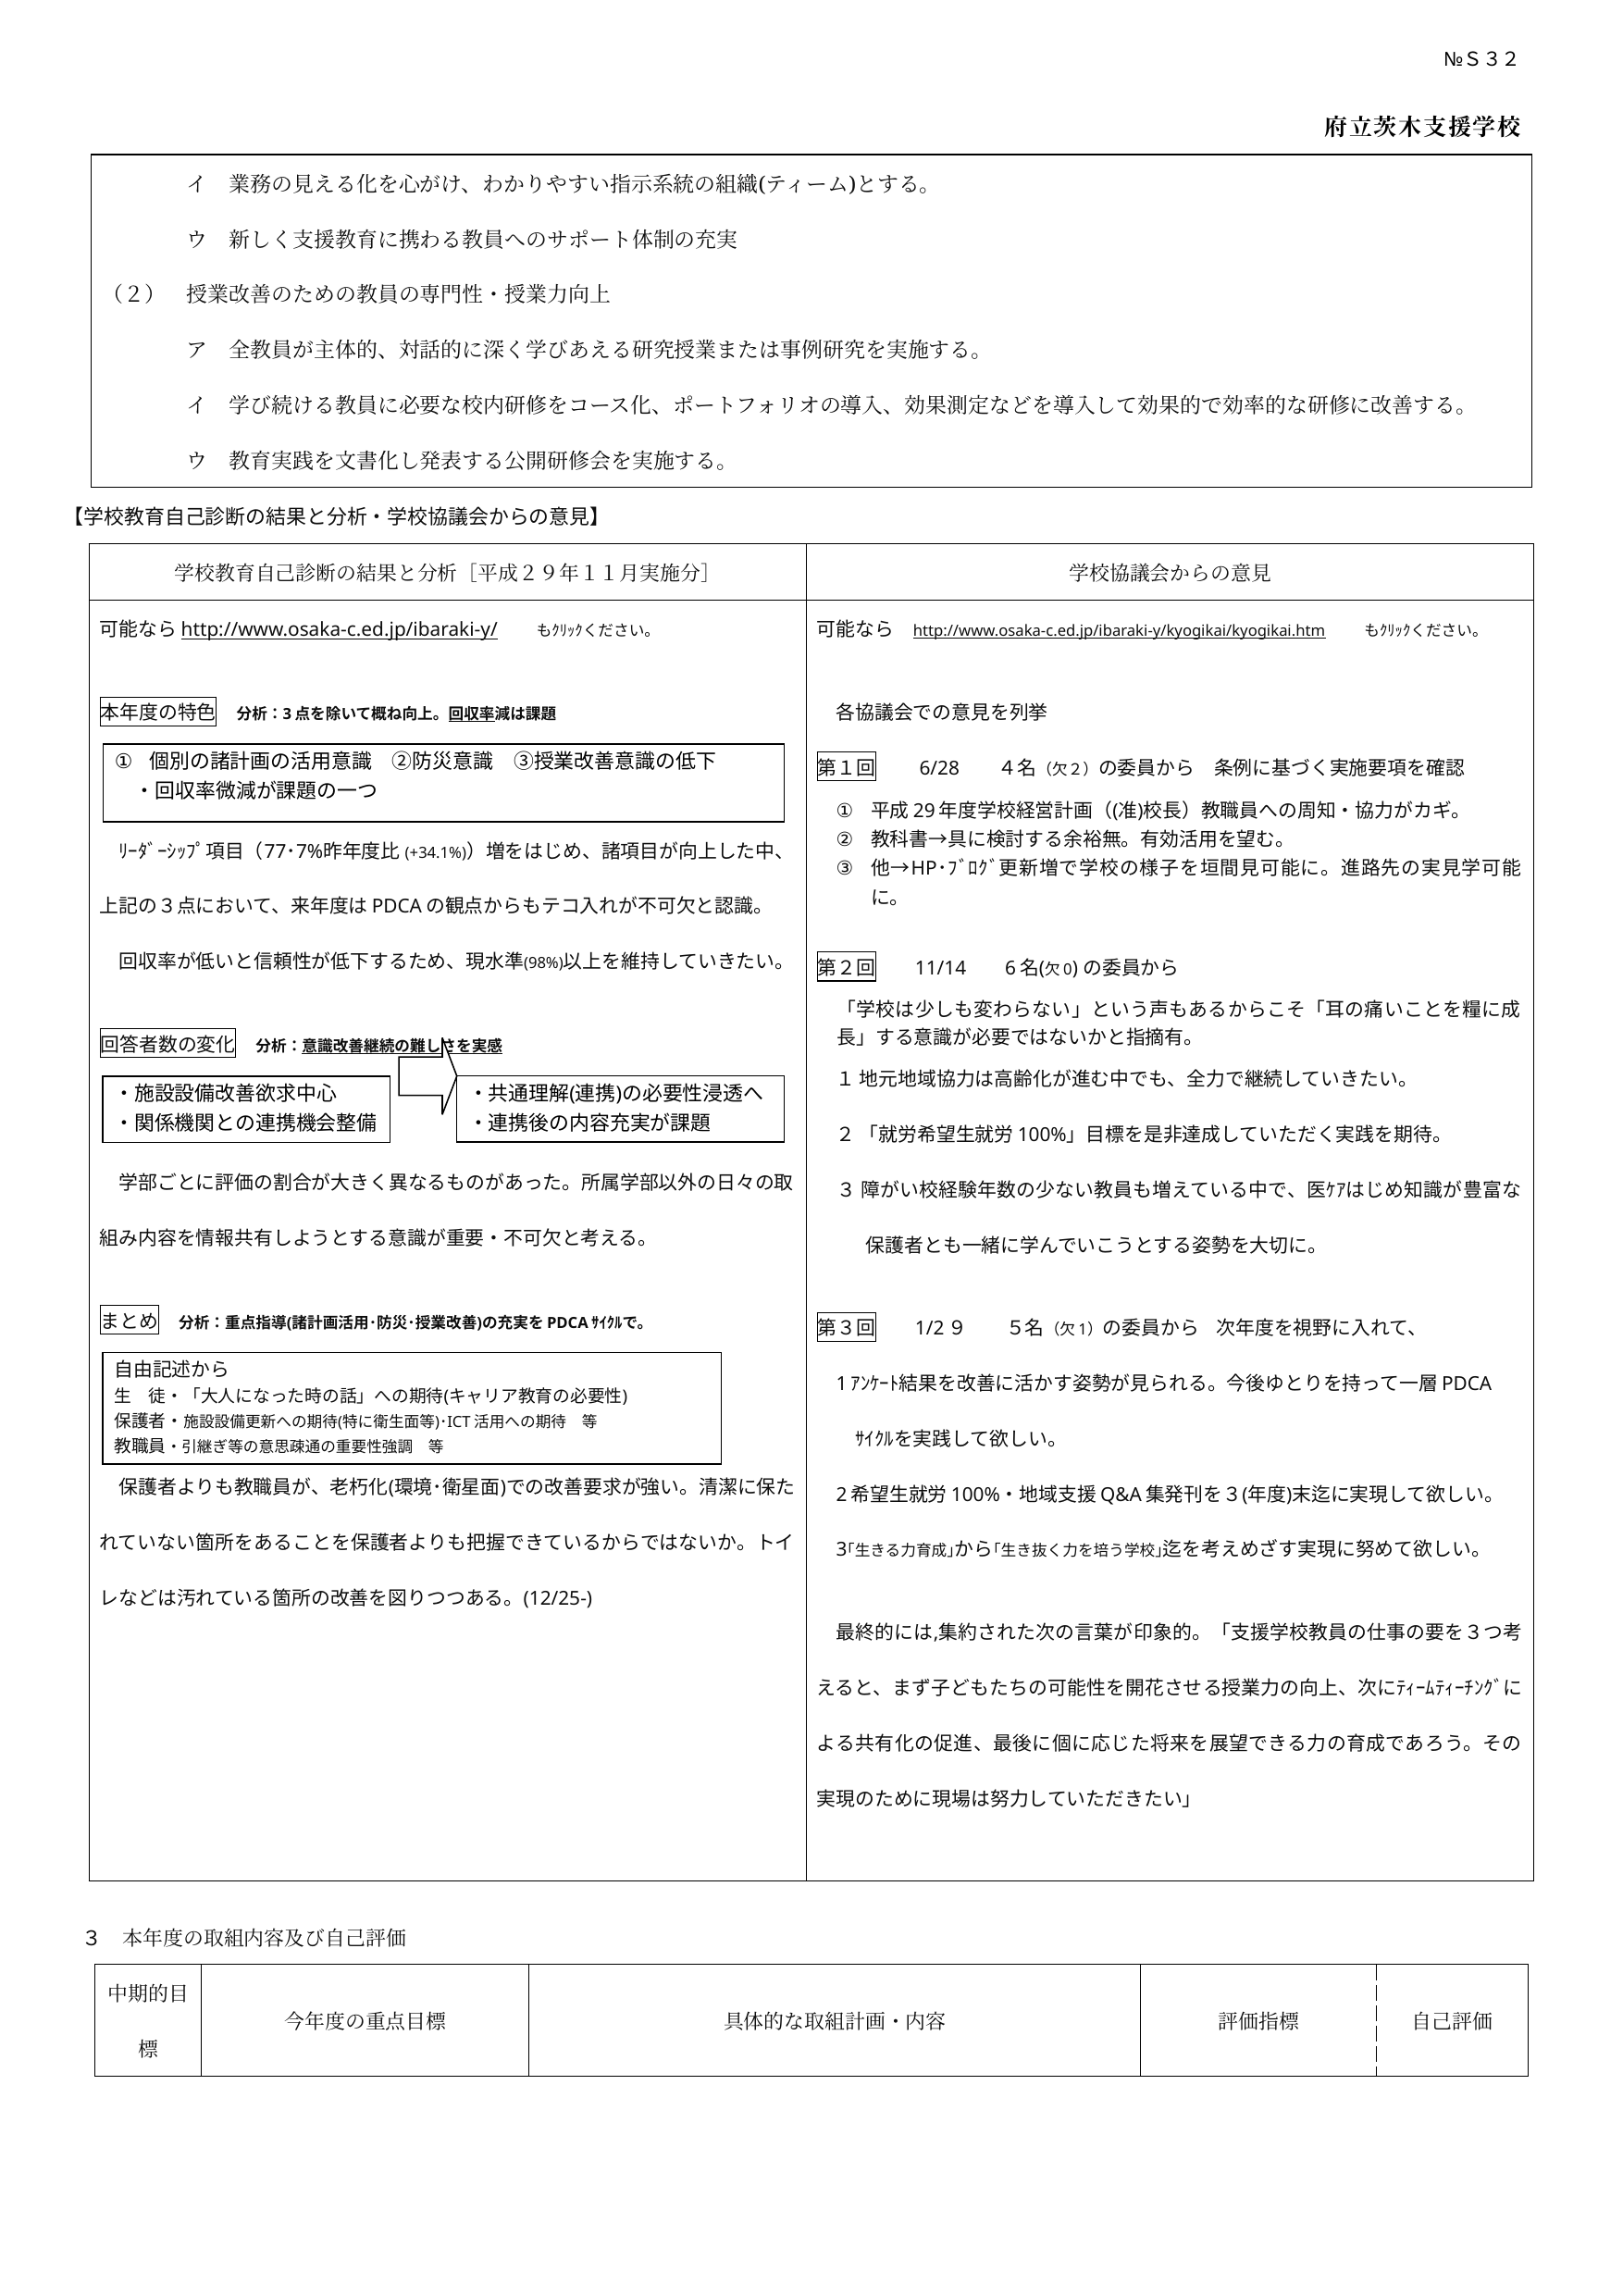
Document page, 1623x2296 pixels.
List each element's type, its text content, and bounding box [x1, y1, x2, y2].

table_header 今年度の重点目標 [202, 1965, 528, 2076]
table_header 自己評価 [1376, 1965, 1528, 2076]
table_header 中期的目標 [95, 1965, 201, 2076]
table_header 学校教育自己診断の結果と分析［平成２９年１１月実施分］ [90, 544, 806, 600]
table_cell 可能なら http://www.osaka-c.ed.jp/ibaraki-y/ もｸﾘｯｸください。 本年度の特色 分析：3点を除いて概ね向上。回収率減は課題 ﾘｰﾀﾞｰｼｯﾌﾟ項目（77･7%昨年度比 (+34.1%)）増をはじめ、諸項目が向上した中、上記の３点において、来年度はPDCAの観点からもテコ入れが不可欠と認識。 回収率が低いと信頼性が低下するため、現水準(98%)以上を維持していきたい。 回答者数の変化 分析：意識改善継続の難しさを実感 学部ごとに評価の割合が大きく異なるものがあった。所属学部以外の日々の取組み内容を情報共有しようとする意識が重要・不可欠と考える。 まとめ 分析：重点指導(諸計画活用･防災･授業改善)の充実をPDCAｻｲｸﾙで。 保護者よりも教職員が、老朽化(環境･衛星面)での改善要求が強い。清潔に保たれていない箇所をあることを保護者よりも把握できているからではないか。トイレなどは汚れている箇所の改善を図りつつある。(12/25-) [90, 601, 806, 1880]
table_header 評価指標 [1141, 1965, 1376, 2076]
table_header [92, 155, 1531, 487]
table_cell 可能なら http://www.osaka-c.ed.jp/ibaraki-y/kyogikai/kyogikai.htm もｸﾘｯｸください。 各協議会での意見を列挙 第１回 6/28 ４名（欠２）の委員から 条例に基づく実施要項を確認 平成29年度学校経営計画（(准)校長）教職員への周知・協力がカギ。 教科書→具に検討する余裕無。有効活用を望む。 他→HP･ﾌﾞﾛｸﾞ更新増で学校の様子を垣間見可能に。進路先の実見学可能に。 第２回 11/14 6名(欠0) の委員から 「学校は少しも変わらない」という声もあるからこそ「耳の痛いことを糧に成長」する意識が必要ではないかと指摘有。 １ 地元地域協力は高齢化が進む中でも、全力で継続していきたい。 ２ 「就労希望生就労100%」目標を是非達成していただく実践を期待。 ３ 障がい校経験年数の少ない教員も増えている中で、医ｹｱはじめ知識が豊富な保護者とも一緒に学んでいこうとする姿勢を大切に。 第３回 1/2９ ５名（欠1）の委員から 次年度を視野に入れて、 1ｱﾝｹｰﾄ結果を改善に活かす姿勢が見られる。今後ゆとりを持って一層PDCA ｻｲｸﾙを実践して欲しい。 2希望生就労100%・地域支援Q&A集発刊を３(年度)末迄に実現して欲しい。 3｢生きる力育成｣から｢生き抜く力を培う学校｣迄を考えめざす実現に努めて欲しい。 最終的には,集約された次の言葉が印象的。「支援学校教員の仕事の要を３つ考えると、まず子どもたちの可能性を開花させる授業力の向上、次にﾃｨｰﾑﾃｨｰﾁﾝｸﾞによる共有化の促進、最後に個に応じた将来を展望できる力の育成であろう。その実現のために現場は努力していただきたい」 [807, 601, 1533, 1880]
table_header 具体的な取組計画・内容 [529, 1965, 1140, 2076]
table_header 学校協議会からの意見 [807, 544, 1533, 600]
text 【学校教育自己診断の結果と分析・学校協議会からの意見】 [13, 488, 1541, 543]
text ３ 本年度の取組内容及び自己評価 [82, 1908, 1541, 1964]
